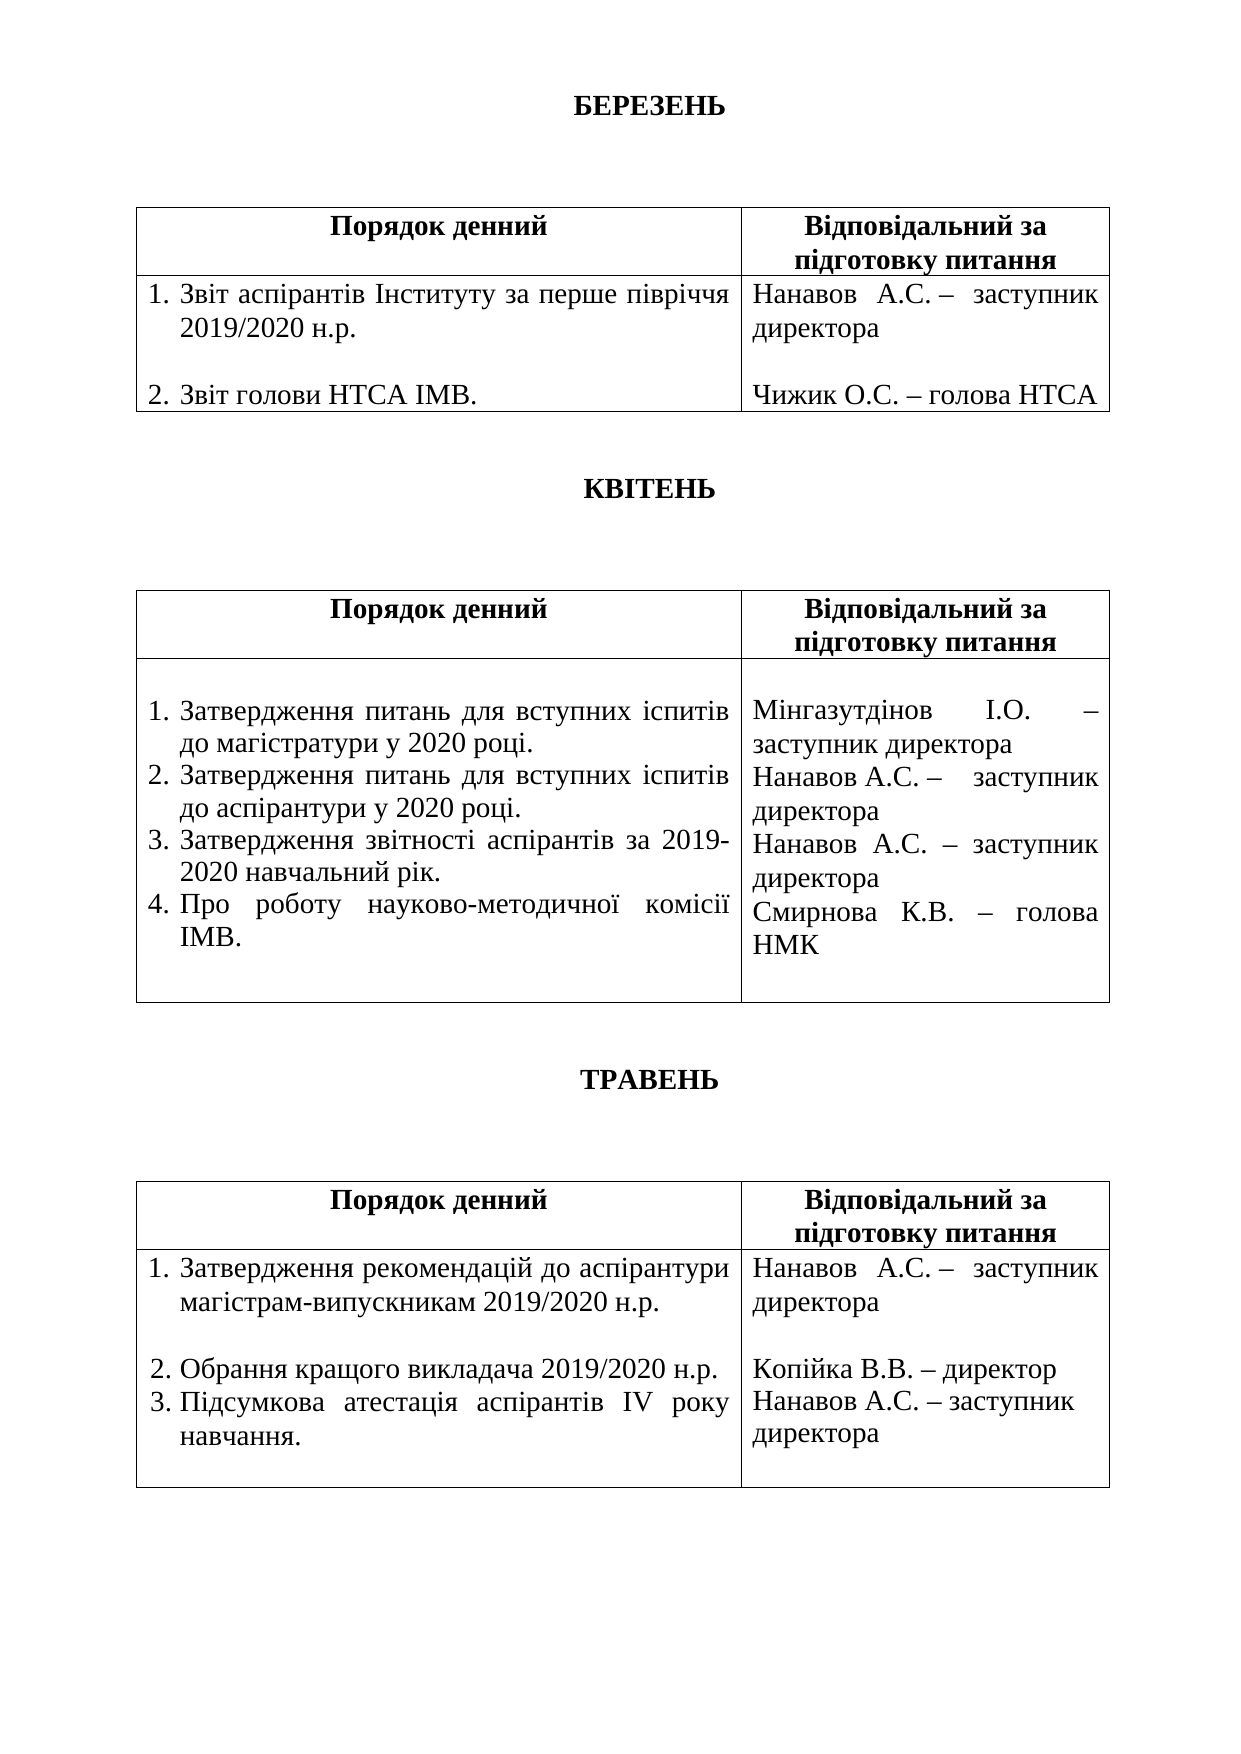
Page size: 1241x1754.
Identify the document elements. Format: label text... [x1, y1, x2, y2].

table_cell Нанавов А.С. – заступник директора Копійка В.В. – директор Нанавов А.С. – заступник директора [742, 1250, 1109, 1487]
table_cell Звіт аспірантів Інституту за перше півріччя 2019/2020 н.р. Звіт голови НТСА ІМВ. [137, 276, 741, 411]
table_header Порядок денний [137, 1182, 741, 1249]
table_header Відповідальний за підготовку питання [742, 591, 1109, 658]
table_cell Нанавов А.С. – заступник директора Чижик О.С. – голова НТСА [742, 276, 1109, 411]
text КВІТЕНЬ [148, 471, 1152, 504]
text БЕРЕЗЕНЬ [148, 88, 1152, 122]
text ТРАВЕНЬ [148, 1062, 1152, 1096]
table_header Порядок денний [137, 208, 741, 275]
table_cell Мінгазутдінов І.О. – заступник директора Нанавов А.С. – заступник директора Нанавов А.С. – заступник директора Смирнова К.В. – голова НМК [742, 659, 1109, 1002]
table_cell Затвердження рекомендацій до аспірантури магістрам-випускникам 2019/2020 н.р. Обрання кращого викладача 2019/2020 н.р. Підсумкова атестація аспірантів IV року навчання. [137, 1250, 741, 1487]
table_header Відповідальний за підготовку питання [742, 208, 1109, 275]
table_cell Затвердження питань для вступних іспитів до магістратури у 2020 році. Затвердження питань для вступних іспитів до аспірантури у 2020 році. Затвердження звітності аспірантів за 2019-2020 навчальний рік. Про роботу науково-методичної комісії ІМВ. [137, 659, 741, 1002]
table_header Порядок денний [137, 591, 741, 658]
table_header Відповідальний за підготовку питання [742, 1182, 1109, 1249]
